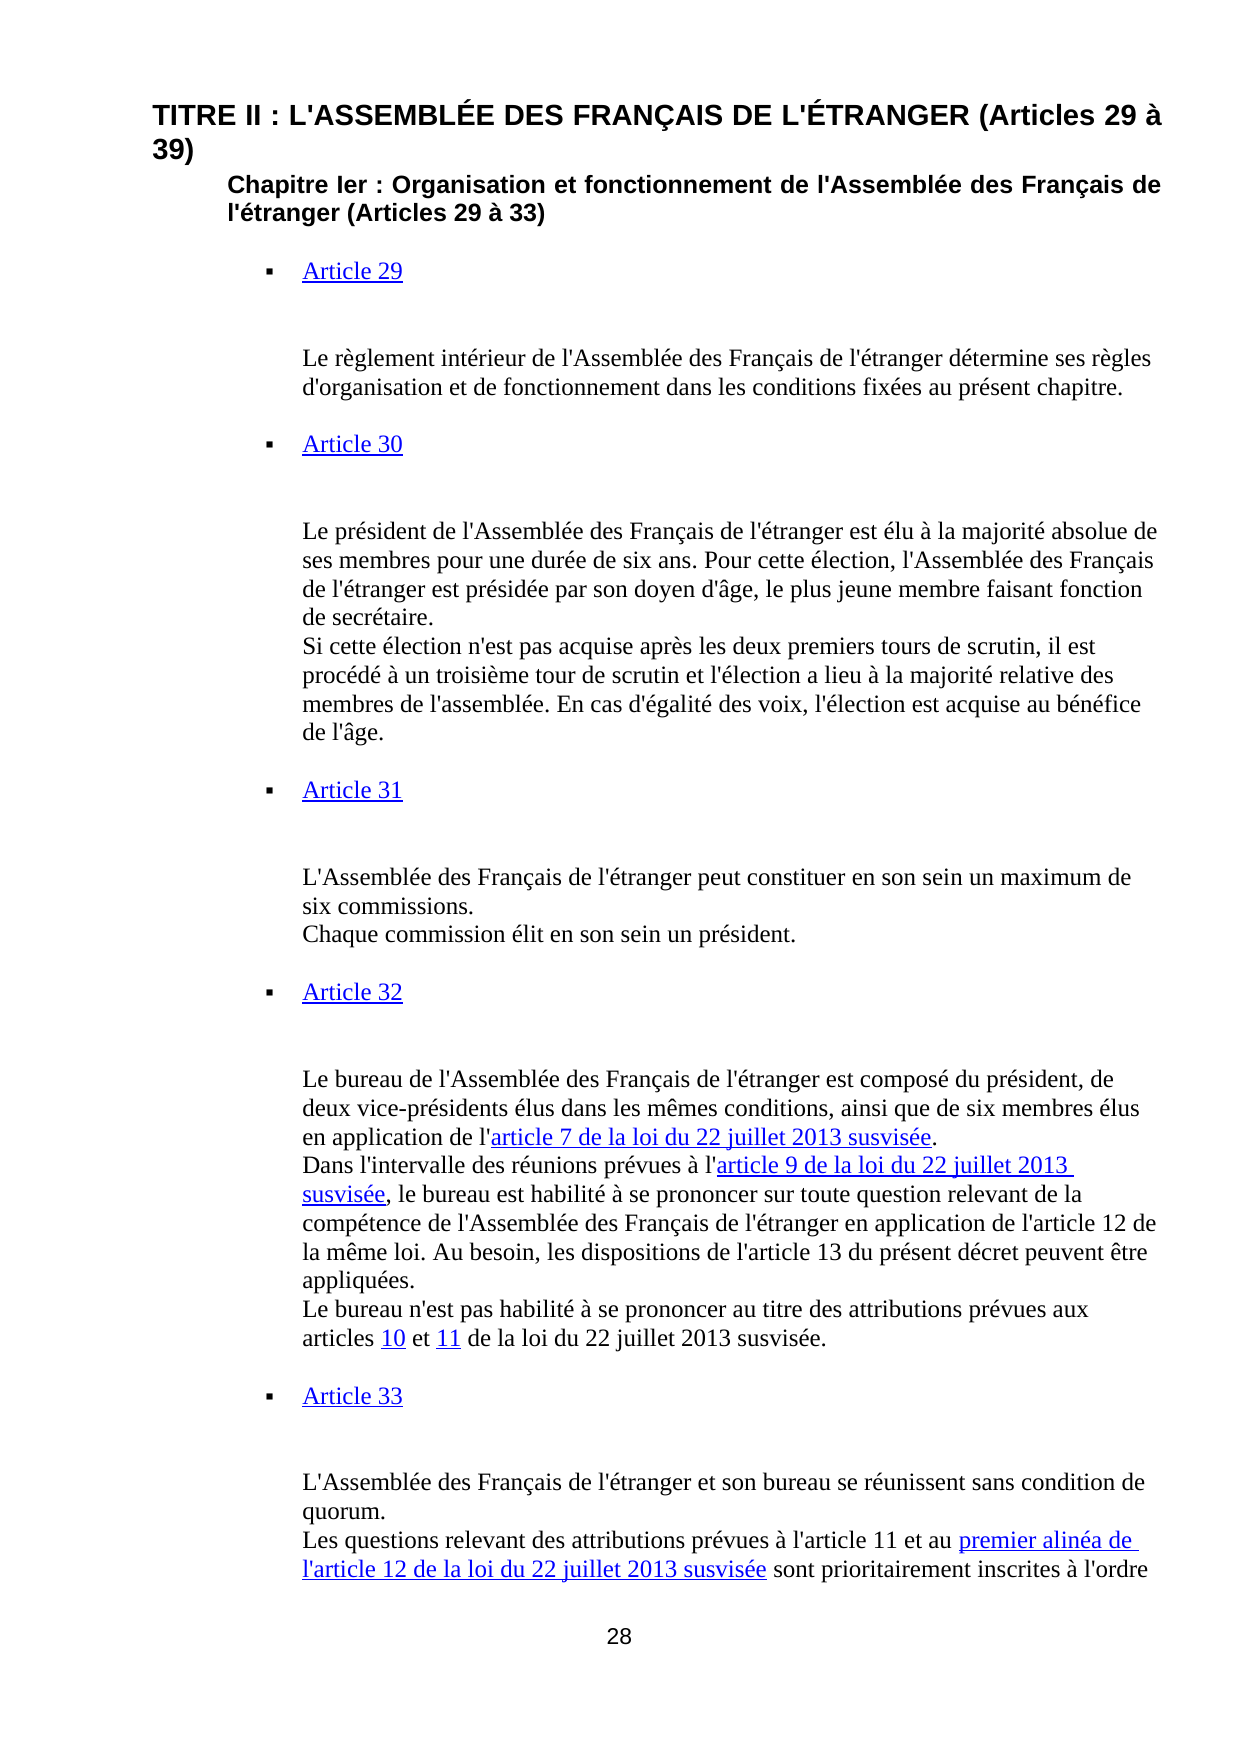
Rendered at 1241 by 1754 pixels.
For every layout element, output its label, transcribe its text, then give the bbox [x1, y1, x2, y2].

list Article 32 [264, 977, 1163, 1006]
text Le bureau de l'Assemblée des Français de l'étranger est composé du président, de deux vice-présidents élus dans les mêmes conditions, ainsi que de six membres élus en application de l'article 7 de la loi du 22 juillet 2013 susvisée. Dans l'intervalle des réunions prévues à l'article 9 de la loi du 22 juillet 2013 susvisée, le bureau est habilité à se prononcer sur toute question relevant de la compétence de l'Assemblée des Français de l'étranger en application de l'article 12 de la même loi. Au besoin, les dispositions de l'article 13 du présent décret peuvent être appliquées. Le bureau n'est pas habilité à se prononcer au titre des attributions prévues aux articles 10 et 11 de la loi du 22 juillet 2013 susvisée. [302, 1035, 1163, 1352]
list Article 30 [264, 429, 1163, 458]
text Le règlement intérieur de l'Assemblée des Français de l'étranger détermine ses règles d'organisation et de fonctionnement dans les conditions fixées au présent chapitre. [302, 314, 1163, 400]
list Article 31 [264, 775, 1163, 804]
list Article 29 [264, 256, 1163, 285]
subtitle TITRE II : L'ASSEMBLÉE DES FRANÇAIS DE L'ÉTRANGER (Articles 29 à 39) [152, 98, 1163, 165]
text L'Assemblée des Français de l'étranger peut constituer en son sein un maximum de six commissions. Chaque commission élit en son sein un président. [302, 833, 1163, 948]
list Article 33 [264, 1381, 1163, 1409]
text Le président de l'Assemblée des Français de l'étranger est élu à la majorité absolue de ses membres pour une durée de six ans. Pour cette élection, l'Assemblée des Français de l'étranger est présidée par son doyen d'âge, le plus jeune membre faisant fonction de secrétaire. Si cette élection n'est pas acquise après les deux premiers tours de scrutin, il est procédé à un troisième tour de scrutin et l'élection a lieu à la majorité relative des membres de l'assemblée. En cas d'égalité des voix, l'élection est acquise au bénéfice de l'âge. [302, 487, 1163, 746]
subtitle Chapitre Ier : Organisation et fonctionnement de l'Assemblée des Français de l'étranger (Articles 29 à 33) [227, 169, 1163, 227]
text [302, 1439, 1163, 1582]
